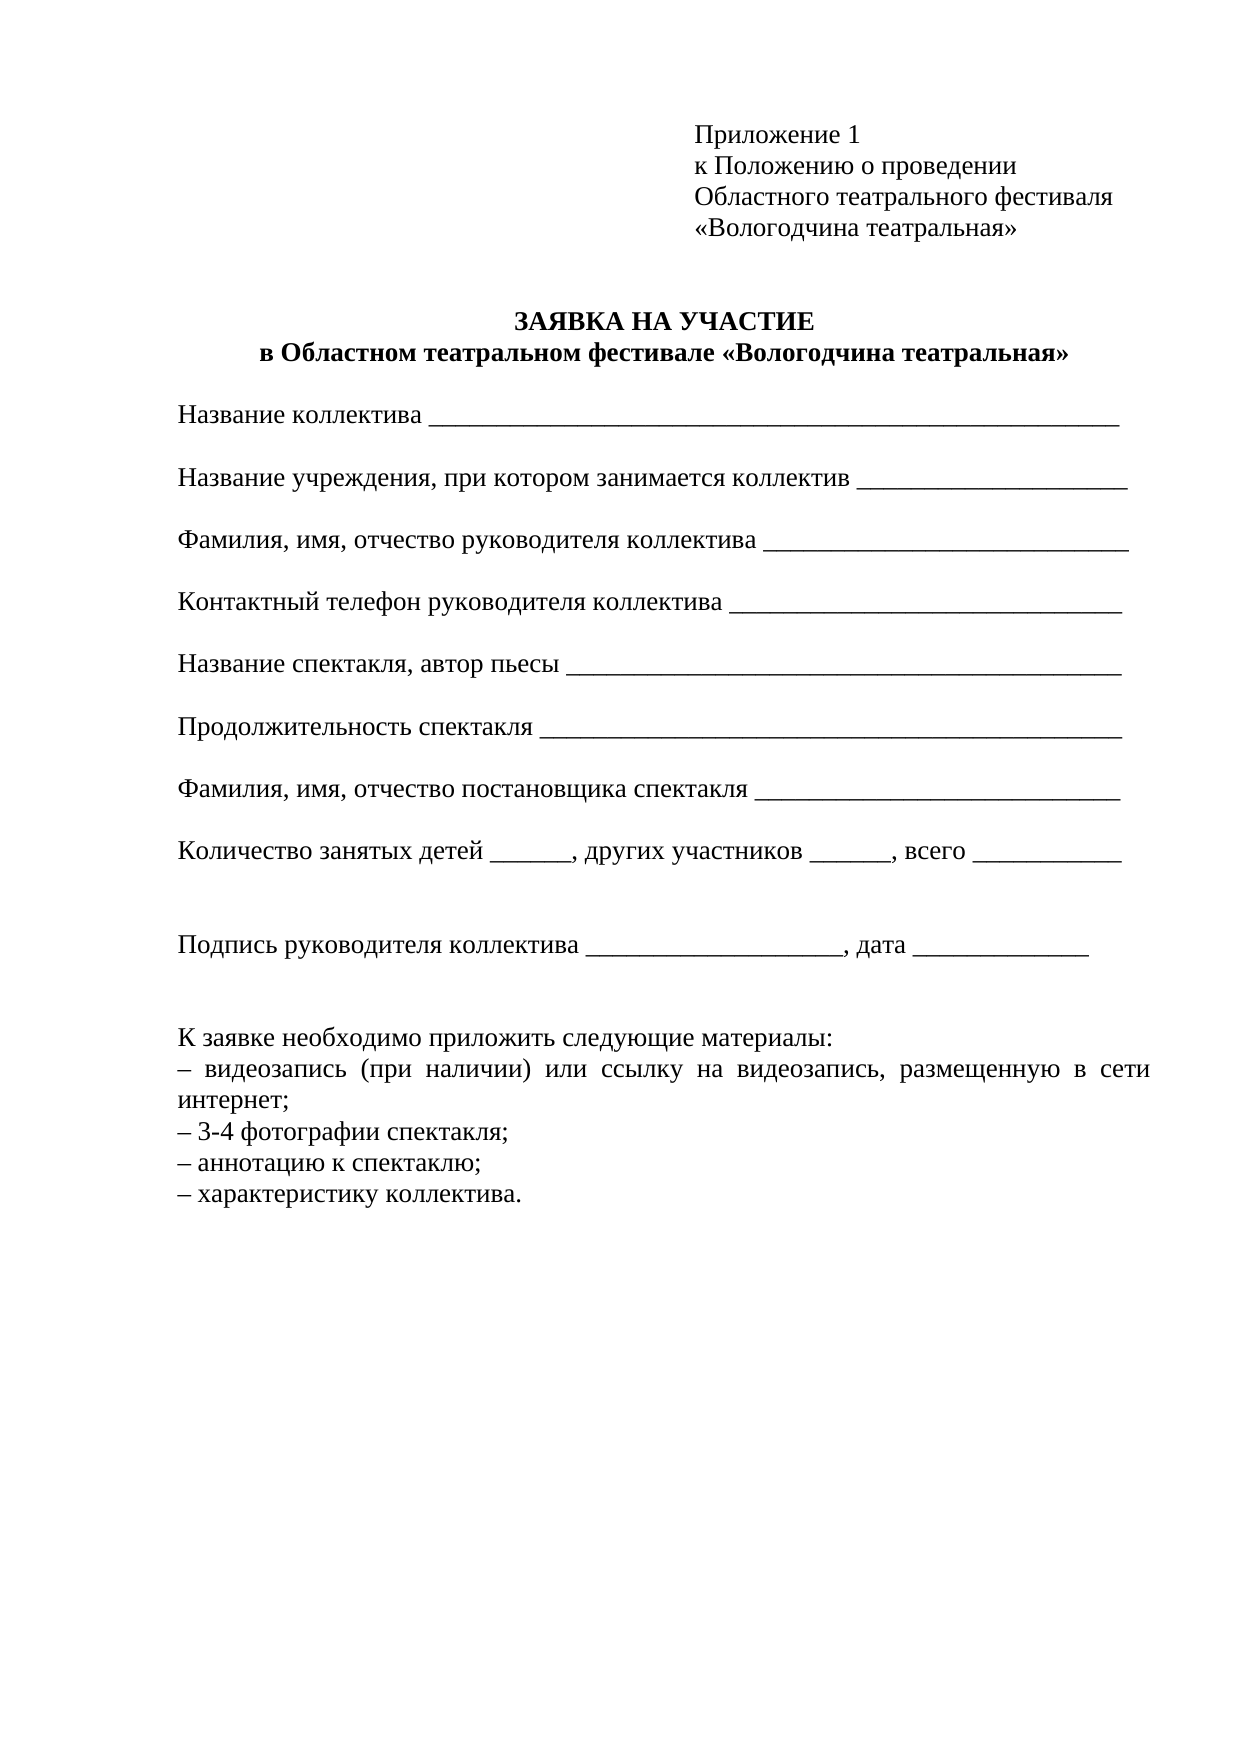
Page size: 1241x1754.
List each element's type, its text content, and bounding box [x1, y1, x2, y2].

text – 3-4 фотографии спектакля; [177, 1115, 1152, 1146]
text Приложение 1 [177, 118, 1152, 149]
text К заявке необходимо приложить следующие материалы: [177, 1021, 1152, 1052]
text «Вологодчина театральная» [177, 212, 1152, 243]
text в Областном театральном фестивале «Вологодчина театральная» [177, 336, 1152, 367]
text Контактный телефон руководителя коллектива _____________________________ [177, 585, 1152, 616]
text ЗАЯВКА НА УЧАСТИЕ [177, 305, 1152, 336]
text Областного театрального фестиваля [177, 180, 1152, 212]
text к Положению о проведении [177, 149, 1152, 180]
text – видеозапись (при наличии) или ссылку на видеозапись, размещенную в сети интернет; [177, 1052, 1152, 1115]
text Название коллектива ___________________________________________________ [177, 398, 1152, 429]
text Фамилия, имя, отчество постановщика спектакля ___________________________ [177, 772, 1152, 803]
text Название учреждения, при котором занимается коллектив ____________________ [177, 461, 1152, 492]
text Название спектакля, автор пьесы _________________________________________ [177, 648, 1152, 679]
text Продолжительность спектакля ___________________________________________ [177, 710, 1152, 741]
text – характеристику коллектива. [177, 1177, 1152, 1208]
text Фамилия, имя, отчество руководителя коллектива ___________________________ [177, 523, 1152, 554]
text – аннотацию к спектаклю; [177, 1146, 1152, 1177]
text Подпись руководителя коллектива ___________________, дата _____________ [177, 928, 1152, 959]
text Количество занятых детей ______, других участников ______, всего ___________ [177, 834, 1152, 866]
